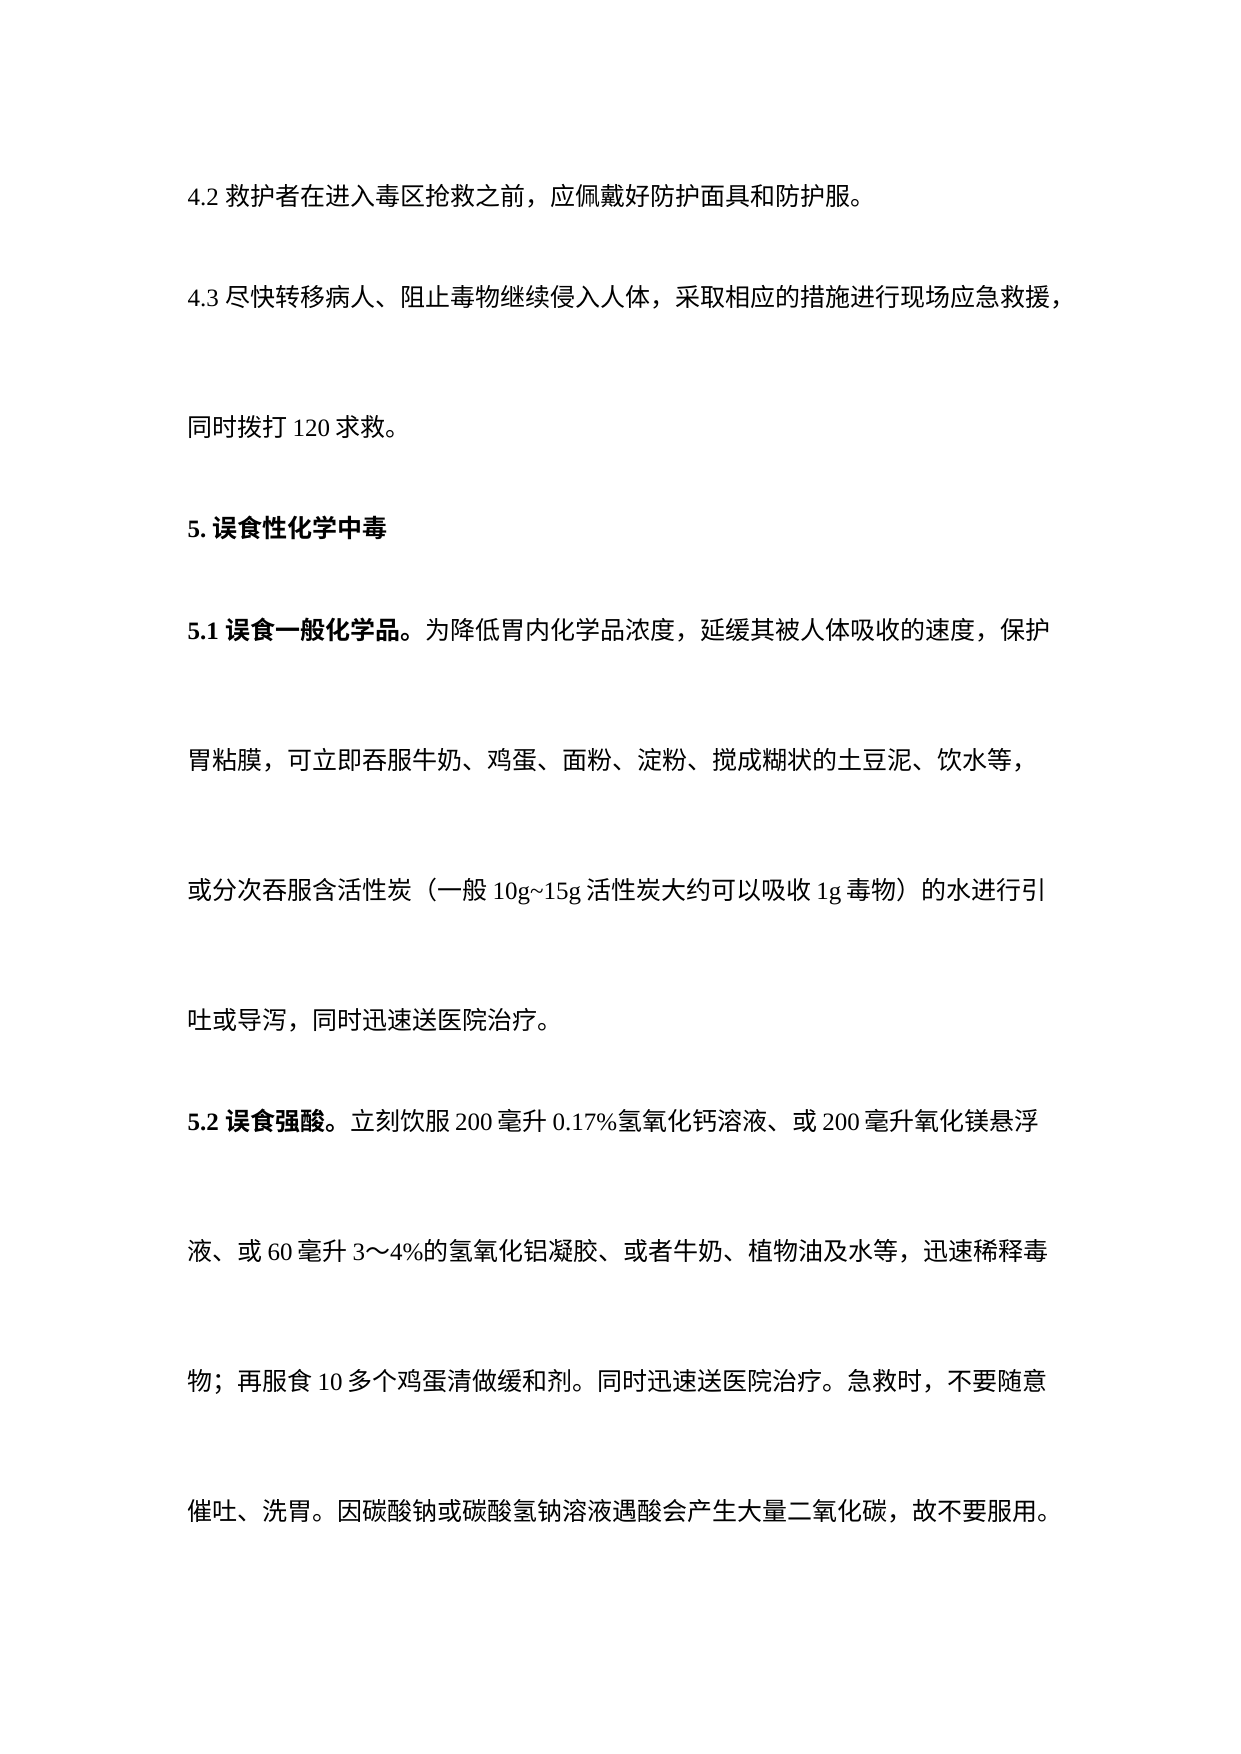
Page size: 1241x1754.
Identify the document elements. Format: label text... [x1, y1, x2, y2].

text 4.2 救护者在进入毒区抢救之前，应佩戴好防护面具和防护服。 [187, 162, 1053, 227]
text 5. 误食性化学中毒 [187, 494, 1053, 559]
text 5.2 误食强酸。立刻饮服200毫升0.17%氢氧化钙溶液、或200毫升氧化镁悬浮液、或60毫升3～4%的氢氧化铝凝胶、或者牛奶、植物油及水等，迅速稀释毒物；再服食10多个鸡蛋清做缓和剂。同时迅速送医院治疗。急救时，不要随意催吐、洗胃。因碳酸钠或碳酸氢钠溶液遇酸会产生大量二氧化碳，故不要服用。 [187, 1087, 1053, 1542]
text 5.1 误食一般化学品。为降低胃内化学品浓度，延缓其被人体吸收的速度，保护胃粘膜，可立即吞服牛奶、鸡蛋、面粉、淀粉、搅成糊状的土豆泥、饮水等，或分次吞服含活性炭（一般10g~15g活性炭大约可以吸收1g毒物）的水进行引吐或导泻，同时迅速送医院治疗。 [187, 596, 1053, 1051]
text 4.3 尽快转移病人、阻止毒物继续侵入人体，采取相应的措施进行现场应急救援，同时拨打120求救。 [187, 263, 1053, 458]
